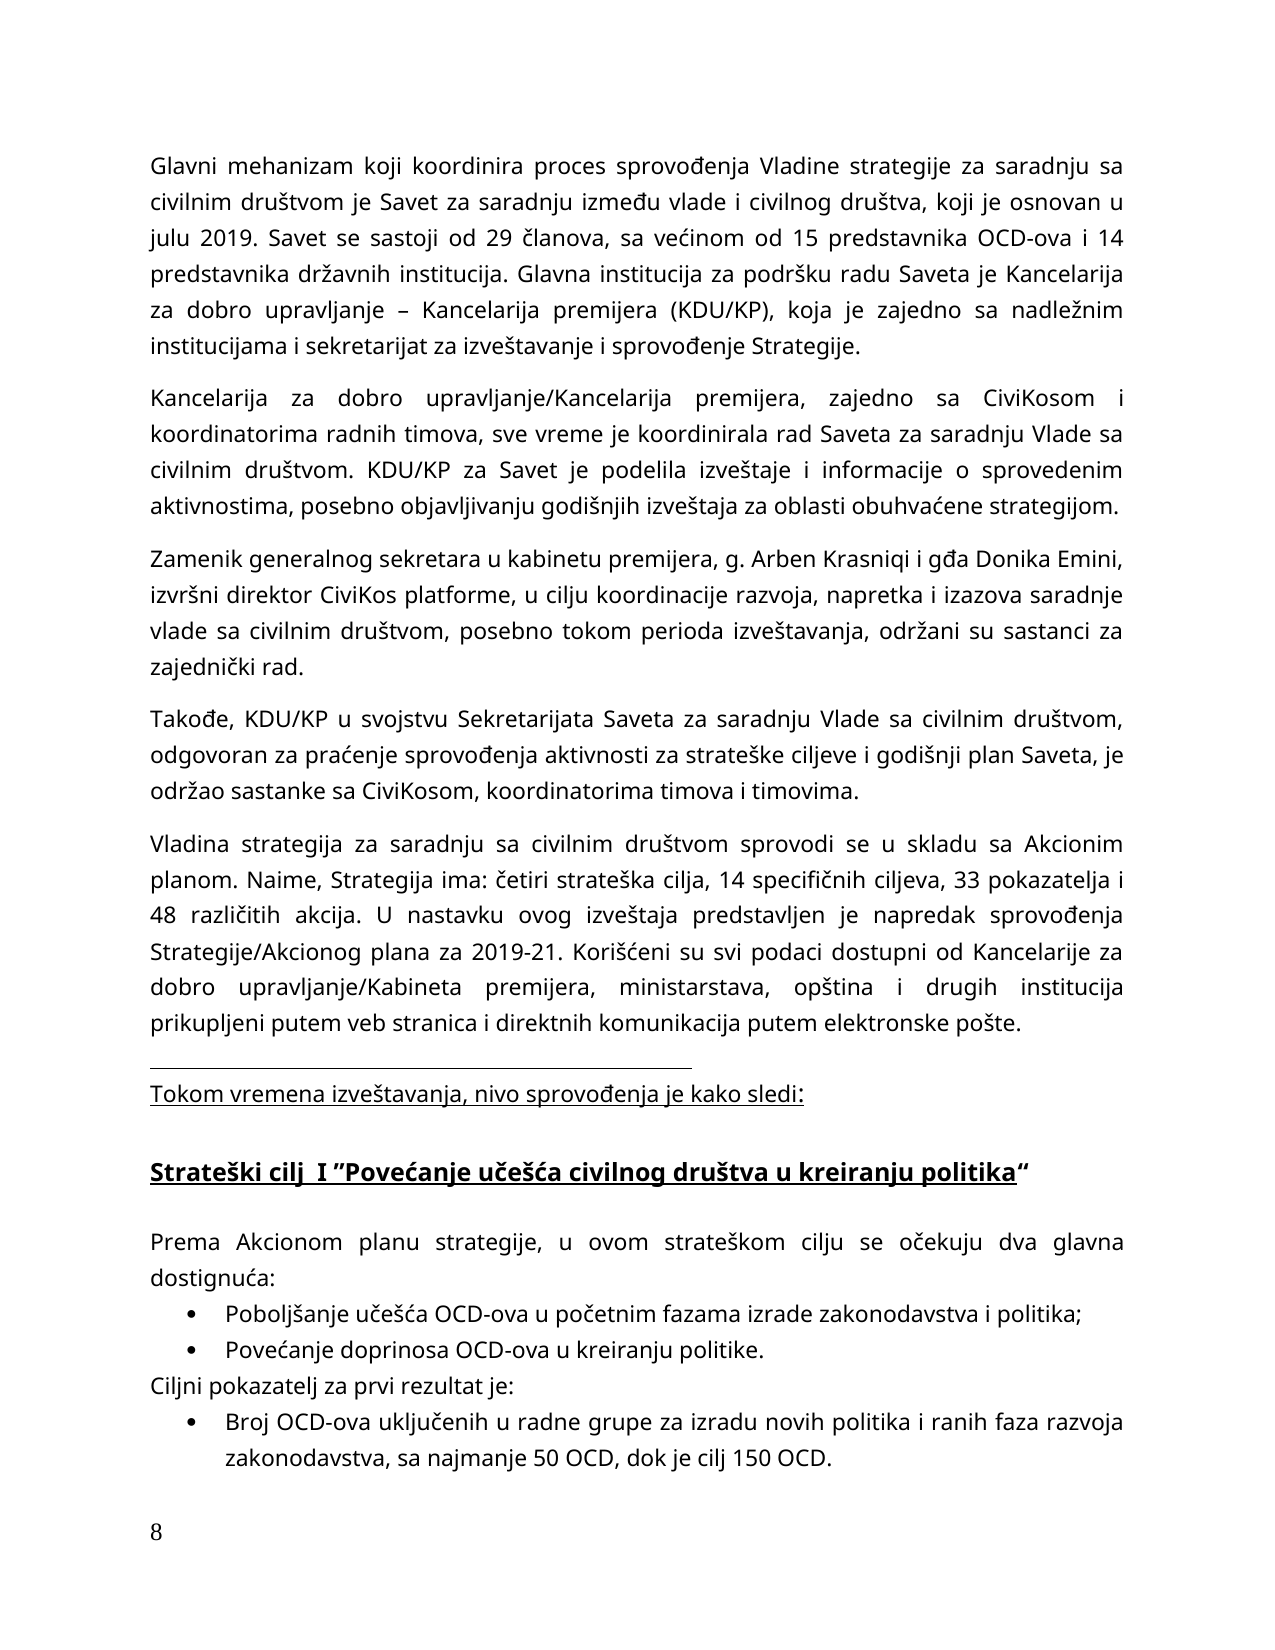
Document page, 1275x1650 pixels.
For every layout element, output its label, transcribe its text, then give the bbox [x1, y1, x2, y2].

text Glavni mehanizam koji koordinira proces sprovođenja Vladine strategije za saradnju sa civilnim društvom je Savet za saradnju između vlade i civilnog društva, koji je osnovan u julu 2019. Savet se sastoji od 29 članova, sa većinom od 15 predstavnika OCD-ova i 14 predstavnika državnih institucija. Glavna institucija za podršku radu Saveta je Kancelarija za dobro upravljanje – Kancelarija premijera (KDU/KP), koja je zajedno sa nadležnim institucijama i sekretarijat za izveštavanje i sprovođenje Strategije. [150, 150, 1125, 361]
text Prema Akcionom planu strategije, u ovom strateškom cilju se očekuju dva glavna dostignuća: [150, 1226, 1125, 1293]
text Zamenik generalnog sekretara u kabinetu premijera, g. Arben Krasniqi i gđa Donika Emini, izvršni direktor CiviKos platforme, u cilju koordinacije razvoja, napretka i izazova saradnje vlade sa civilnim društvom, posebno tokom perioda izveštavanja, održani su sastanci za zajednički rad. [150, 543, 1125, 682]
list Poboljšanje učešća OCD-ova u početnim fazama izrade zakonodavstva i politika; [187, 1298, 1125, 1329]
text Kancelarija za dobro upravljanje/Kancelarija premijera, zajedno sa CiviKosom i koordinatorima radnih timova, sve vreme je koordinirala rad Saveta za saradnju Vlade sa civilnim društvom. KDU/KP za Savet je podelila izveštaje i informacije o sprovedenim aktivnostima, posebno objavljivanju godišnjih izveštaja za oblasti obuhvaćene strategijom. [150, 382, 1125, 521]
text Takođe, KDU/KP u svojstvu Sekretarijata Saveta za saradnju Vlade sa civilnim društvom, odgovoran za praćenje sprovođenja aktivnosti za strateške ciljeve i godišnji plan Saveta, je održao sastanke sa CiviKosom, koordinatorima timova i timovima. [150, 703, 1125, 806]
text Vladina strategija za saradnju sa civilnim društvom sprovodi se u skladu sa Akcionim planom. Naime, Strategija ima: četiri strateška cilja, 14 specifičnih ciljeva, 33 pokazatelja i 48 različitih akcija. U nastavku ovog izveštaja predstavljen je napredak sprovođenja Strategije/Akcionog plana za 2019-21. Korišćeni su svi podaci dostupni od Kancelarije za dobro upravljanje/Kabineta premijera, ministarstava, opština i drugih institucija prikupljeni putem veb stranica i direktnih komunikacija putem elektronske pošte. [150, 828, 1125, 1038]
text Strateški cilj I ”Povećanje učešća civilnog društva u kreiranju politika“ [150, 1154, 1125, 1188]
list Broj OCD-ova uključenih u radne grupe za izradu novih politika i ranih faza razvoja zakonodavstva, sa najmanje 50 OCD, dok je cilj 150 OCD. [187, 1406, 1125, 1473]
text Ciljni pokazatelj za prvi rezultat je: [150, 1370, 1125, 1401]
list Povećanje doprinosa OCD-ova u kreiranju politike. [187, 1334, 1125, 1365]
text Tokom vremena izveštavanja, nivo sprovođenja je kako sledi: [150, 1076, 1125, 1110]
